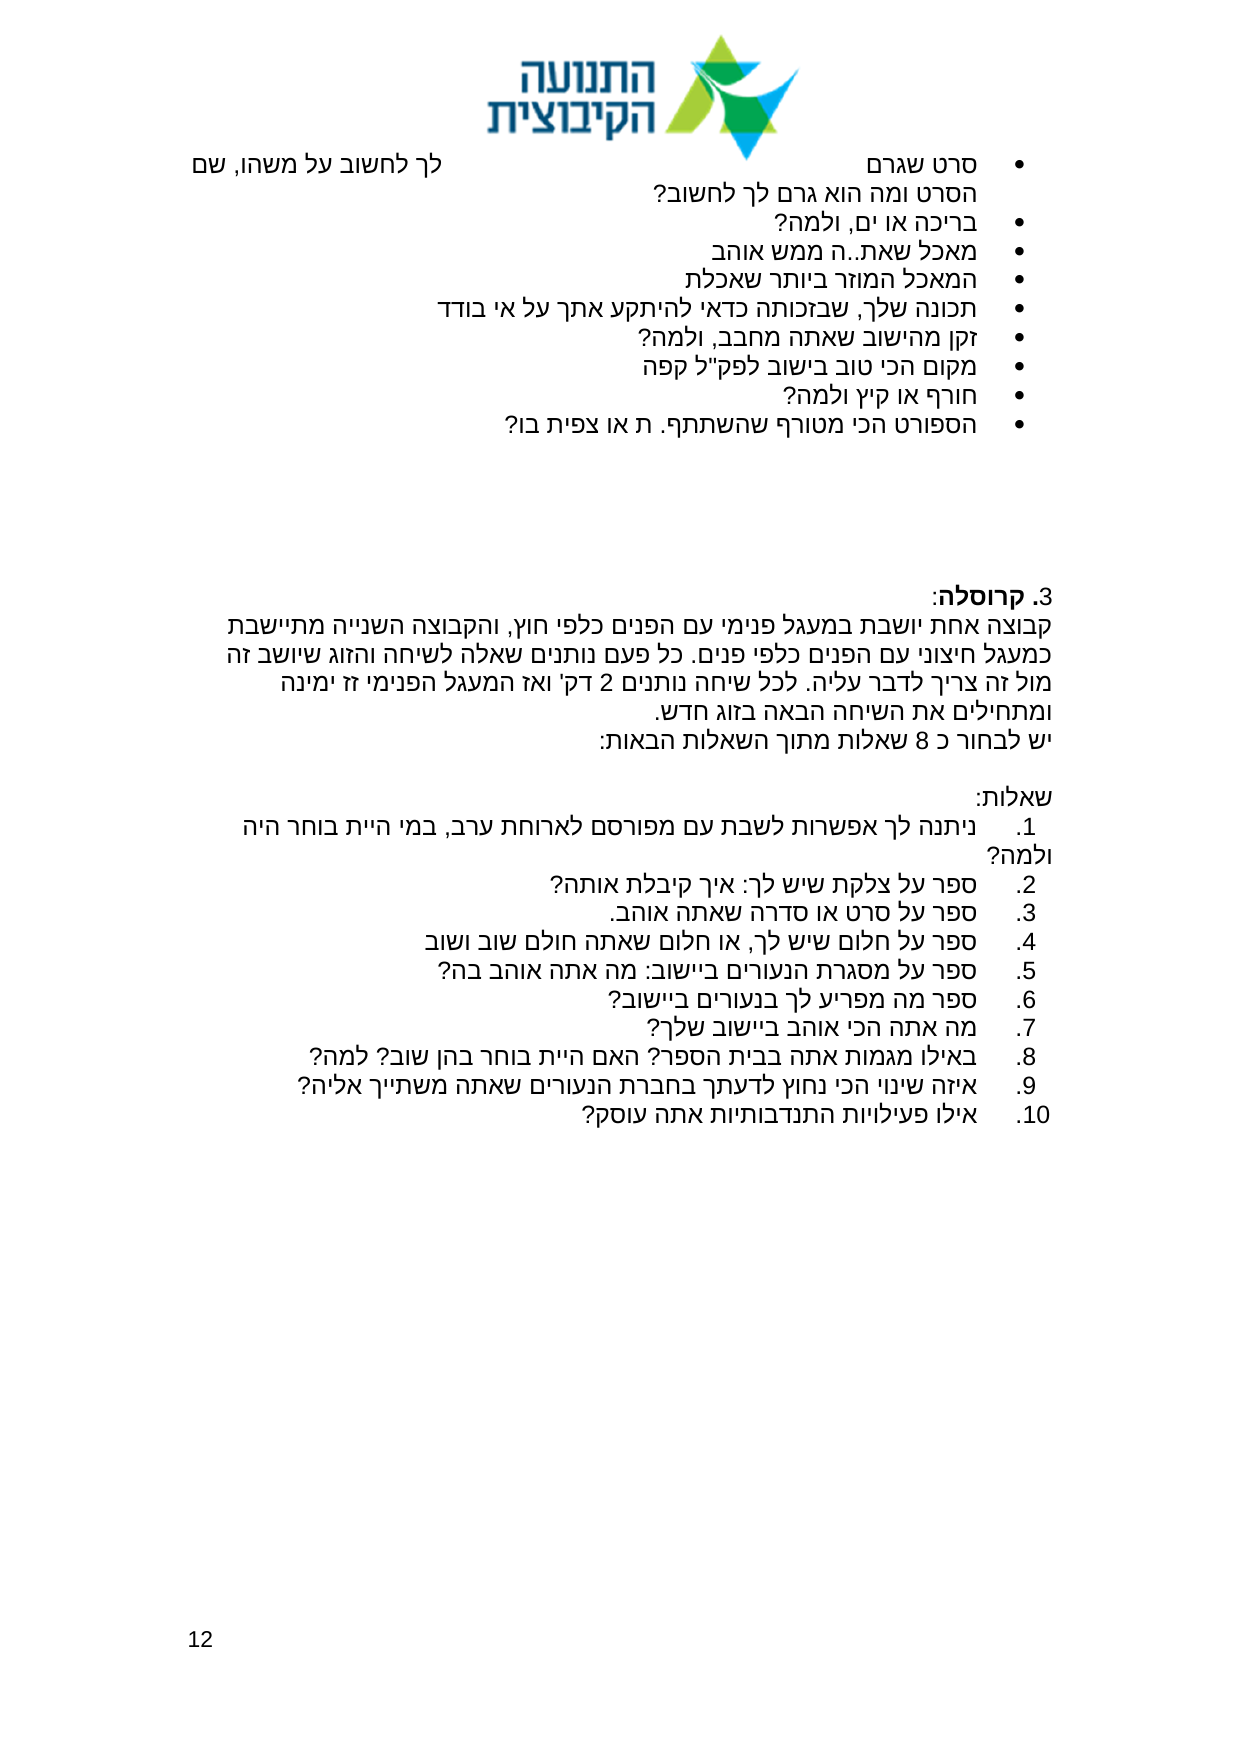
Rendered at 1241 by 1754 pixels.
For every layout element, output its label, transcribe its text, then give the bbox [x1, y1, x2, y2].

list איזה שינוי הכי נחוץ לדעתך בחברת הנעורים שאתה משתייך אליה? [187, 1071, 1053, 1100]
list ספר על סרט או סדרה שאתה אוהב. [187, 898, 1053, 927]
list המאכל המוזר ביותר שאכלת [187, 265, 1015, 294]
list חורף או קיץ ולמה? [187, 381, 1015, 409]
list ניתנה לך אפשרות לשבת עם מפורסם לארוחת ערב, במי היית בוחר היה ולמה? [187, 812, 1053, 870]
list תכונה שלך, שבזכותה כדאי להיתקע אתך על אי בודד [187, 294, 1015, 323]
list מקום הכי טוב בישוב לפק"ל קפה [187, 352, 1015, 381]
list זקן מהישוב שאתה מחבב, ולמה? [187, 323, 1015, 352]
list ספר על מסגרת הנעורים ביישוב: מה אתה אוהב בה? [187, 956, 1053, 985]
list סרט שגרם לך לחשוב על משהו, שם הסרט ומה הוא גרם לך לחשוב? [187, 150, 1015, 208]
picture [460, 21, 823, 166]
text קבוצה אחת יושבת במעגל פנימי עם הפנים כלפי חוץ, והקבוצה השנייה מתיישבת כמעגל חיצוני עם הפנים כלפי פנים. כל פעם נותנים שאלה לשיחה והזוג שיושב זה מול זה צריך לדבר עליה. לכל שיחה נותנים 2 דק' ואז המעגל הפנימי זז ימינה ומתחילים את השיחה הבאה בזוג חדש. [187, 611, 1053, 726]
list הספורט הכי מטורף שהשתתף. ת או צפית בו? [187, 409, 1015, 438]
text יש לבחור כ 8 שאלות מתוך השאלות הבאות: [187, 726, 1053, 755]
list באילו מגמות אתה בבית הספר? האם היית בוחר בהן שוב? למה? [187, 1042, 1053, 1071]
list מה אתה הכי אוהב ביישוב שלך? [187, 1013, 1053, 1042]
list ספר מה מפריע לך בנעורים ביישוב? [187, 985, 1053, 1013]
text שאלות: [187, 783, 1053, 812]
list אילו פעילויות התנדבותיות אתה עוסק? [187, 1100, 1053, 1128]
text 3. קרוסלה: [187, 582, 1053, 611]
list בריכה או ים, ולמה? [187, 208, 1015, 236]
list מאכל שאת..ה ממש אוהב [187, 236, 1015, 265]
list ספר על חלום שיש לך, או חלום שאתה חולם שוב ושוב [187, 927, 1053, 956]
list ספר על צלקת שיש לך: איך קיבלת אותה? [187, 870, 1053, 898]
